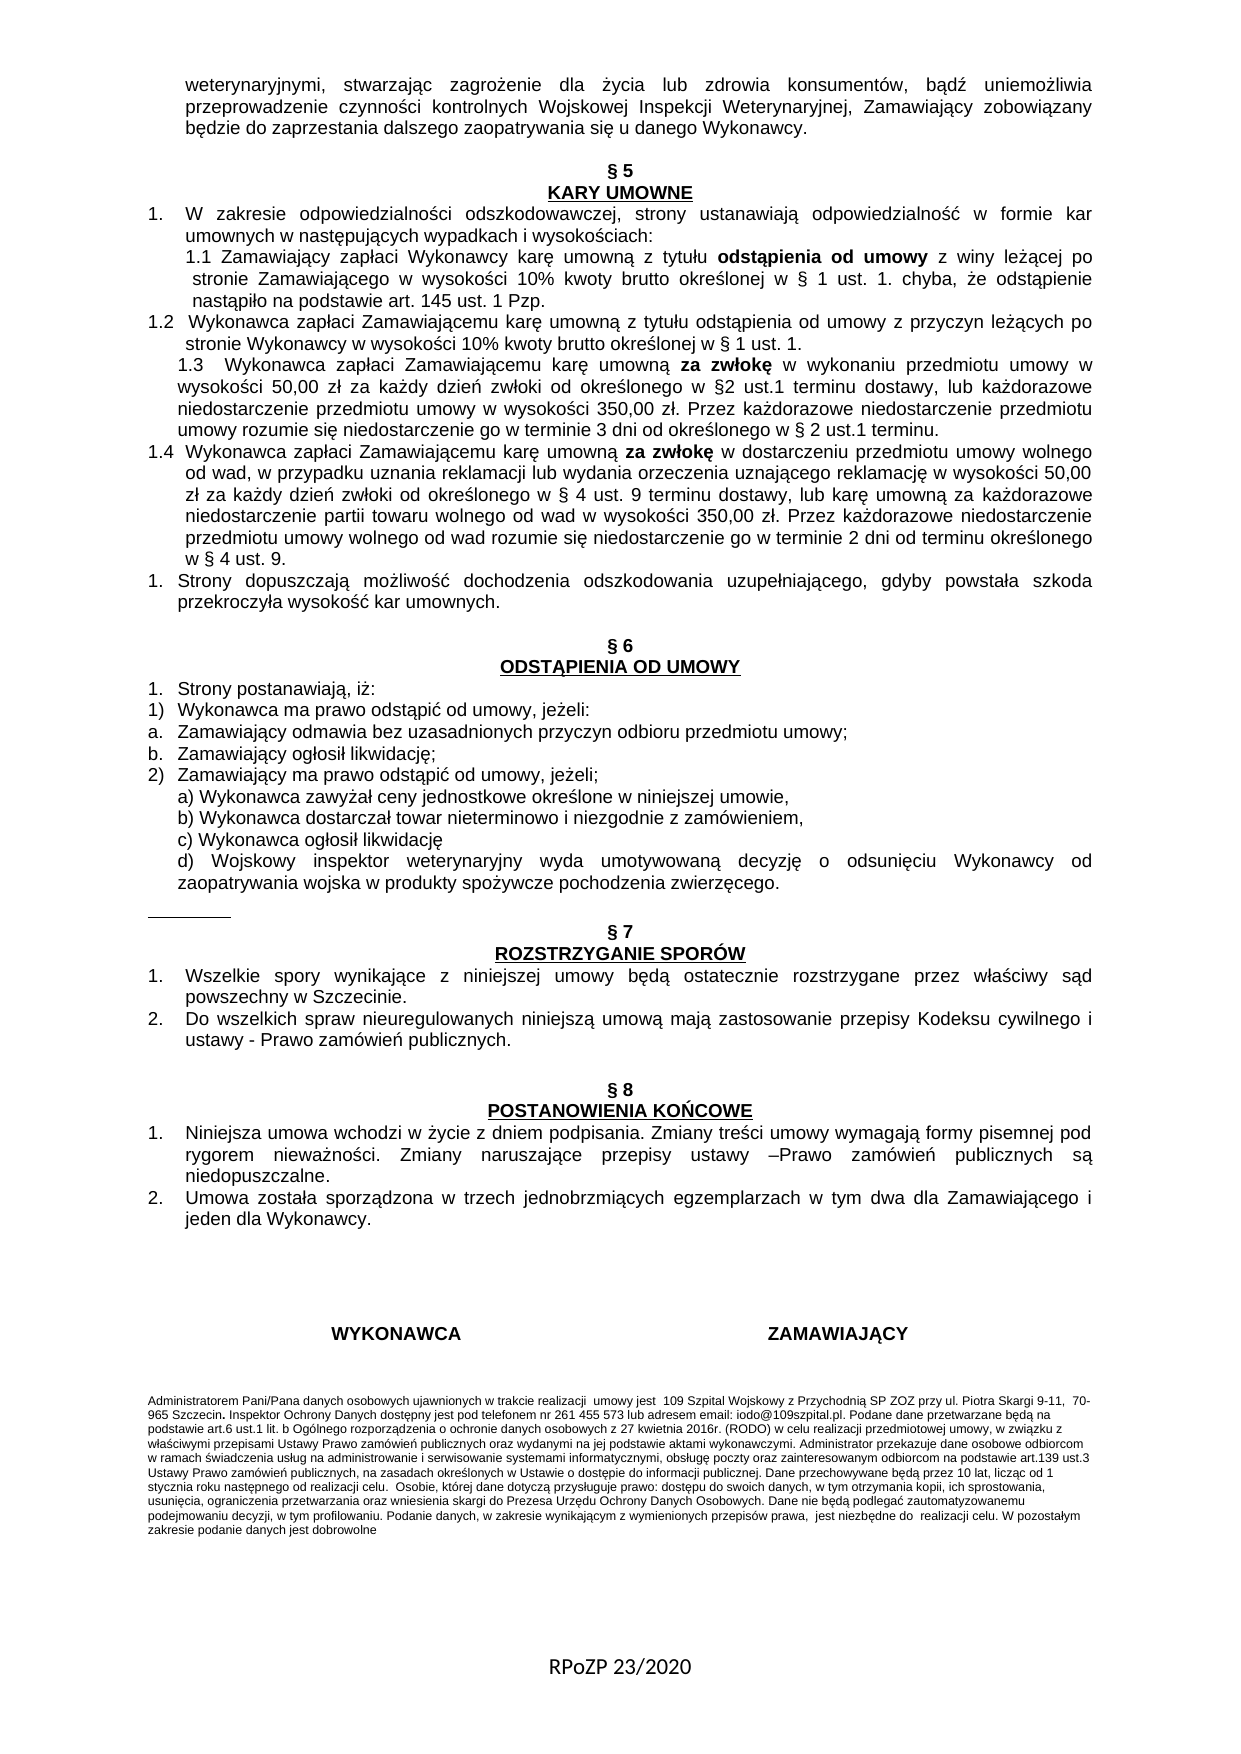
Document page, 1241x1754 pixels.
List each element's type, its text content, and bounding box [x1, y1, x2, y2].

text § 8 [148, 1079, 1093, 1100]
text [148, 74, 1093, 138]
list W zakresie odpowiedzialności odszkodowawczej, strony ustanawiają odpowiedzialność w formie kar umownych w następujących wypadkach i wysokościach: [148, 203, 1093, 246]
text d) Wojskowy inspektor weterynaryjny wyda umotywowaną decyzję o odsunięciu Wykonawcy od zaopatrywania wojska w produkty spożywcze pochodzenia zwierzęcego. [177, 850, 1093, 893]
text b) Wykonawca dostarczał towar nieterminowo i niezgodnie z zamówieniem, [148, 807, 1093, 828]
text ODSTĄPIENIA OD UMOWY [148, 656, 1093, 678]
text c) Wykonawca ogłosił likwidację [148, 828, 1093, 850]
text KARY UMOWNE [148, 182, 1093, 203]
text § 5 [148, 160, 1093, 182]
text 2. Umowa została sporządzona w trzech jednobrzmiących egzemplarzach w tym dwa dla Zamawiającego i jeden dla Wykonawcy. [148, 1186, 1093, 1229]
list 1.1 Zamawiający zapłaci Wykonawcy karę umowną z tytułu odstąpienia od umowy z winy leżącej po stronie Zamawiającego w wysokości 10% kwoty brutto określonej w § 1 ust. 1. chyba, że odstąpienie nastąpiło na podstawie art. 145 ust. 1 Pzp. [148, 246, 1093, 311]
text 1.2 Wykonawca zapłaci Zamawiającemu karę umowną z tytułu odstąpienia od umowy z przyczyn leżących po stronie Wykonawcy w wysokości 10% kwoty brutto określonej w § 1 ust. 1. [148, 311, 1093, 354]
text POSTANOWIENIA KOŃCOWE [148, 1100, 1093, 1122]
text 1. Wszelkie spory wynikające z niniejszej umowy będą ostatecznie rozstrzygane przez właściwy sąd powszechny w Szczecinie. [148, 964, 1093, 1007]
list Zamawiający odmawia bez uzasadnionych przyczyn odbioru przedmiotu umowy; [148, 721, 1093, 742]
text Administratorem Pani/Pana danych osobowych ujawnionych w trakcie realizacji umowy jest 109 Szpital Wojskowy z Przychodnią SP ZOZ przy ul. Piotra Skargi 9-11, 70-965 Szczecin. Inspektor Ochrony Danych dostępny jest pod telefonem nr 261 455 573 lub adresem email: iodo@109szpital.pl. Podane dane przetwarzane będą na podstawie art.6 ust.1 lit. b Ogólnego rozporządzenia o ochronie danych osobowych z 27 kwietnia 2016r. (RODO) w celu realizacji przedmiotowej umowy, w związku z właściwymi przepisami Ustawy Prawo zamówień publicznych oraz wydanymi na jej podstawie aktami wykonawczymi. Administrator przekazuje dane osobowe odbiorcom w ramach świadczenia usług na administrowanie i serwisowanie systemami informatycznymi, obsługę poczty oraz zainteresowanym odbiorcom na podstawie art.139 ust.3 Ustawy Prawo zamówień publicznych, na zasadach określonych w Ustawie o dostępie do informacji publicznej. Dane przechowywane będą przez 10 lat, licząc od 1 stycznia roku następnego od realizacji celu. Osobie, której dane dotyczą przysługuje prawo: dostępu do swoich danych, w tym otrzymania kopii, ich sprostowania, usunięcia, ograniczenia przetwarzania oraz wniesienia skargi do Prezesa Urzędu Ochrony Danych Osobowych. Dane nie będą podlegać zautomatyzowanemu podejmowaniu decyzji, w tym profilowaniu. Podanie danych, w zakresie wynikającym z wymienionych przepisów prawa, jest niezbędne do realizacji celu. W pozostałym zakresie podanie danych jest dobrowolne [148, 1393, 1093, 1537]
list 1.3 Wykonawca zapłaci Zamawiającemu karę umowną za zwłokę w wykonaniu przedmiotu umowy w wysokości 50,00 zł za każdy dzień zwłoki od określonego w §2 ust.1 terminu dostawy, lub każdorazowe niedostarczenie przedmiotu umowy w wysokości 350,00 zł. Przez każdorazowe niedostarczenie przedmiotu umowy rozumie się niedostarczenie go w terminie 3 dni od określonego w § 2 ust.1 terminu. [148, 354, 1093, 440]
text 2. Do wszelkich spraw nieuregulowanych niniejszą umową mają zastosowanie przepisy Kodeksu cywilnego i ustawy - Prawo zamówień publicznych. [148, 1007, 1093, 1051]
list Strony dopuszczają możliwość dochodzenia odszkodowania uzupełniającego, gdyby powstała szkoda przekroczyła wysokość kar umownych. [148, 570, 1093, 613]
list Strony postanawiają, iż: [148, 678, 1093, 699]
text a) Wykonawca zawyżał ceny jednostkowe określone w niniejszej umowie, [148, 785, 1093, 807]
list Wykonawca zapłaci Zamawiającemu karę umowną za zwłokę w dostarczeniu przedmiotu umowy wolnego od wad, w przypadku uznania reklamacji lub wydania orzeczenia uznającego reklamację w wysokości 50,00 zł za każdy dzień zwłoki od określonego w § 4 ust. 9 terminu dostawy, lub karę umowną za każdorazowe niedostarczenie partii towaru wolnego od wad w wysokości 350,00 zł. Przez każdorazowe niedostarczenie przedmiotu umowy wolnego od wad rozumie się niedostarczenie go w terminie 2 dni od terminu określonego w § 4 ust. 9. [148, 440, 1093, 570]
text WYKONAWCA ZAMAWIAJĄCY [148, 1322, 1093, 1344]
text § 6 [148, 634, 1093, 656]
text 1. Niniejsza umowa wchodzi w życie z dniem podpisania. Zmiany treści umowy wymagają formy pisemnej pod rygorem nieważności. Zmiany naruszające przepisy ustawy –Prawo zamówień publicznych są niedopuszczalne. [148, 1122, 1093, 1186]
list Wykonawca ma prawo odstąpić od umowy, jeżeli: [148, 699, 1093, 721]
text ROZSTRZYGANIE SPORÓW [148, 943, 1093, 964]
list Zamawiający ma prawo odstąpić od umowy, jeżeli; [148, 764, 1093, 785]
text § 7 [148, 921, 1093, 943]
list Zamawiający ogłosił likwidację; [148, 742, 1093, 764]
